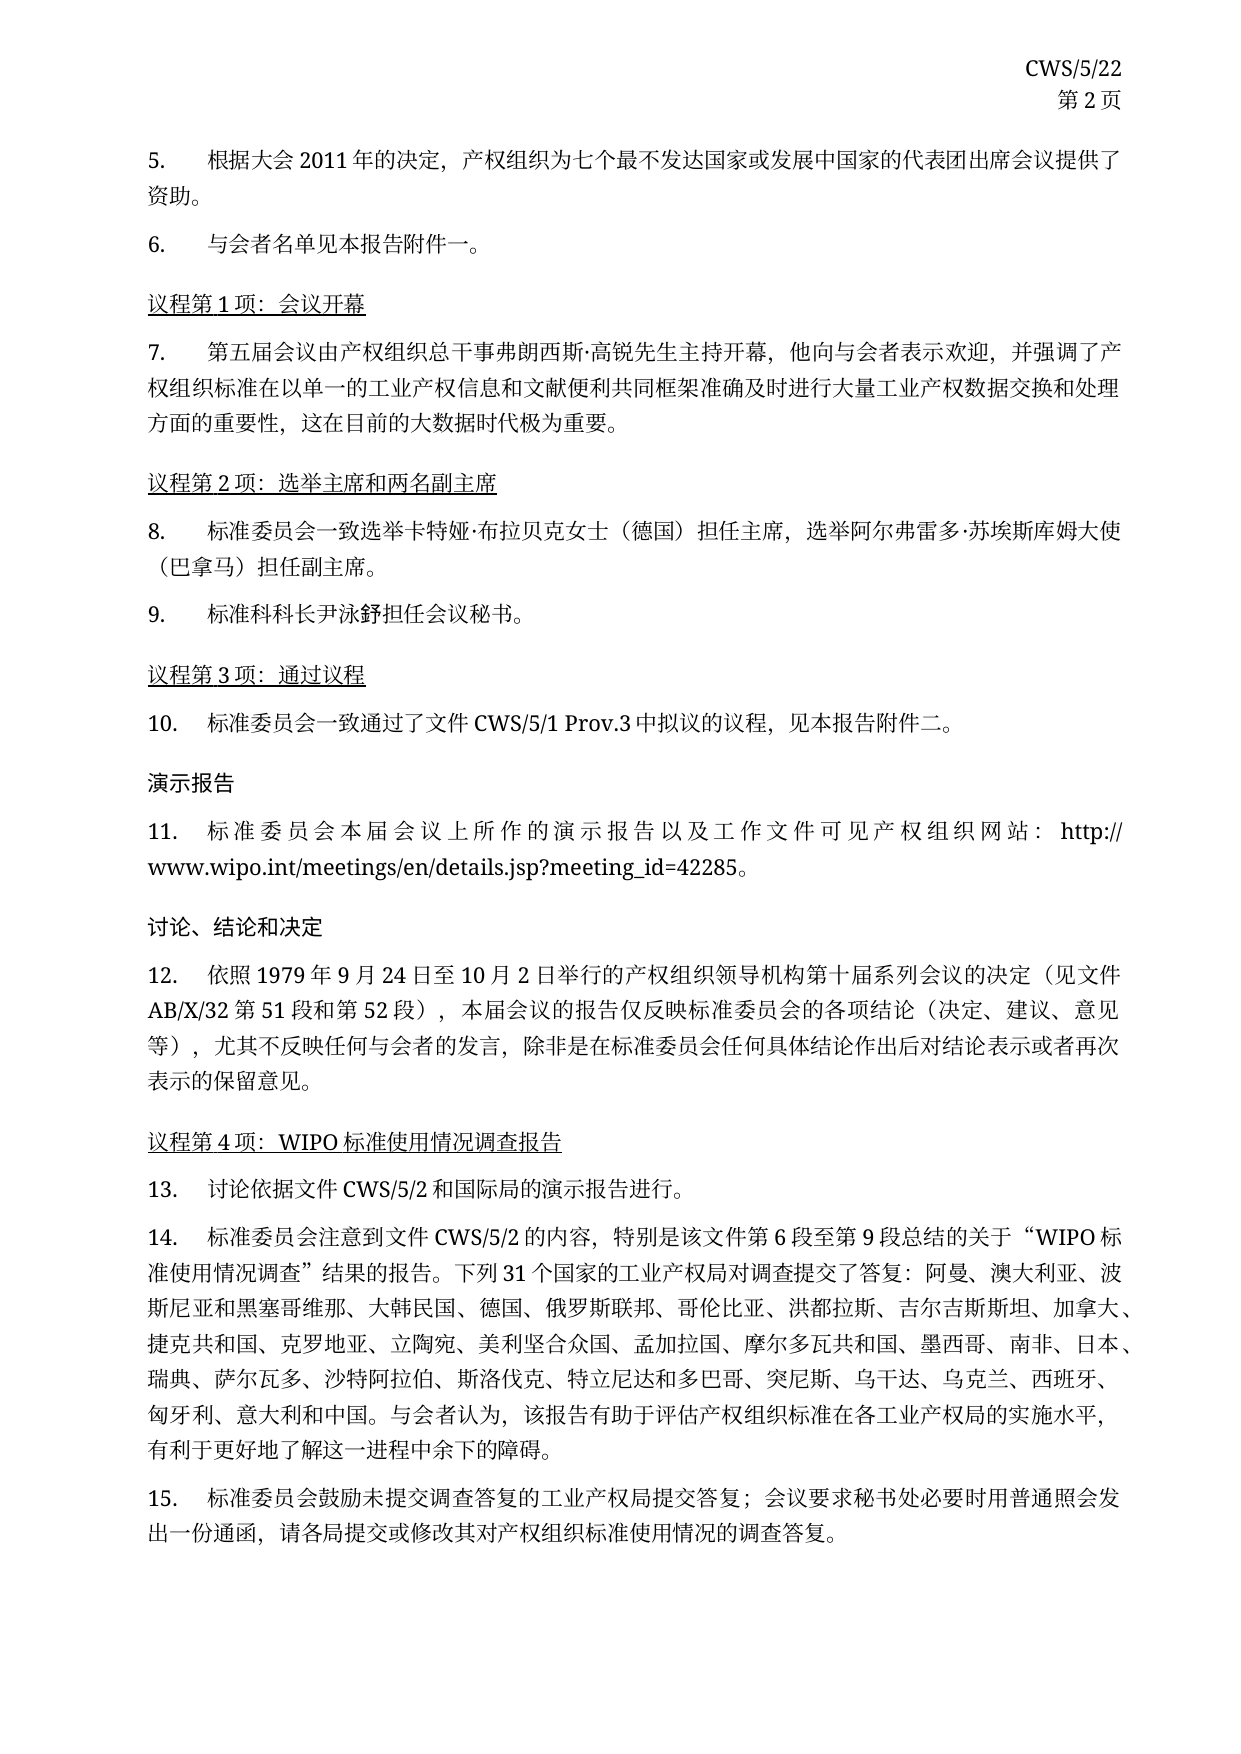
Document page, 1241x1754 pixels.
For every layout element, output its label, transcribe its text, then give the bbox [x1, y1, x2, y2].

list 标准委员会一致通过了文件CWS/5/1 Prov.3中拟议的议程，见本报告附件二。 [148, 702, 1122, 738]
text 议程第2项：选举主席和两名副主席 [148, 463, 1122, 498]
list 标准委员会注意到文件CWS/5/2的内容，特别是该文件第6段至第9段总结的关于“WIPO标准使用情况调查”结果的报告。下列31个国家的工业产权局对调查提交了答复：阿曼、澳大利亚、波斯尼亚和黑塞哥维那、大韩民国、德国、俄罗斯联邦、哥伦比亚、洪都拉斯、吉尔吉斯斯坦、加拿大、捷克共和国、克罗地亚、立陶宛、美利坚合众国、孟加拉国、摩尔多瓦共和国、墨西哥、南非、日本、瑞典、萨尔瓦多、沙特阿拉伯、斯洛伐克、特立尼达和多巴哥、突尼斯、乌干达、乌克兰、西班牙、匈牙利、意大利和中国。与会者认为，该报告有助于评估产权组织标准在各工业产权局的实施水平，有利于更好地了解这一进程中余下的障碍。 [148, 1217, 1122, 1465]
list 标准委员会一致选举卡特娅·布拉贝克女士（德国）担任主席，选举阿尔弗雷多·苏埃斯库姆大使（巴拿马）担任副主席。 [148, 511, 1122, 581]
list 依照1979年9月24日至10月2日举行的产权组织领导机构第十届系列会议的决定（见文件AB/X/32第51段和第52段），本届会议的报告仅反映标准委员会的各项结论（决定、建议、意见等），尤其不反映任何与会者的发言，除非是在标准委员会任何具体结论作出后对结论表示或者再次表示的保留意见。 [148, 954, 1122, 1096]
text 演示报告 [148, 763, 1122, 798]
list 标准委员会鼓励未提交调查答复的工业产权局提交答复；会议要求秘书处必要时用普通照会发出一份通函，请各局提交或修改其对产权组织标准使用情况的调查答复。 [148, 1477, 1122, 1548]
list 与会者名单见本报告附件一。 [148, 223, 1122, 258]
text 议程第1项：会议开幕 [148, 283, 1122, 319]
text 讨论、结论和决定 [148, 906, 1122, 942]
list 标准科科长尹泳𨥤担任会议秘书。 [148, 594, 1122, 629]
list 讨论依据文件CWS/5/2和国际局的演示报告进行。 [148, 1169, 1122, 1204]
list 根据大会2011年的决定，产权组织为七个最不发达国家或发展中国家的代表团出席会议提供了资助。 [148, 140, 1122, 211]
list 第五届会议由产权组织总干事弗朗西斯·高锐先生主持开幕，他向与会者表示欢迎，并强调了产权组织标准在以单一的工业产权信息和文献便利共同框架准确及时进行大量工业产权数据交换和处理方面的重要性，这在目前的大数据时代极为重要。 [148, 331, 1122, 438]
list 标准委员会本届会议上所作的演示报告以及工作文件可见产权组织网站：http://www.wipo.‌int/meetings/en/details.jsp?meeting_id=42285。 [148, 811, 1122, 881]
text 议程第4项：WIPO标准使用情况调查报告 [148, 1121, 1122, 1156]
text 议程第3项：通过议程 [148, 654, 1122, 690]
